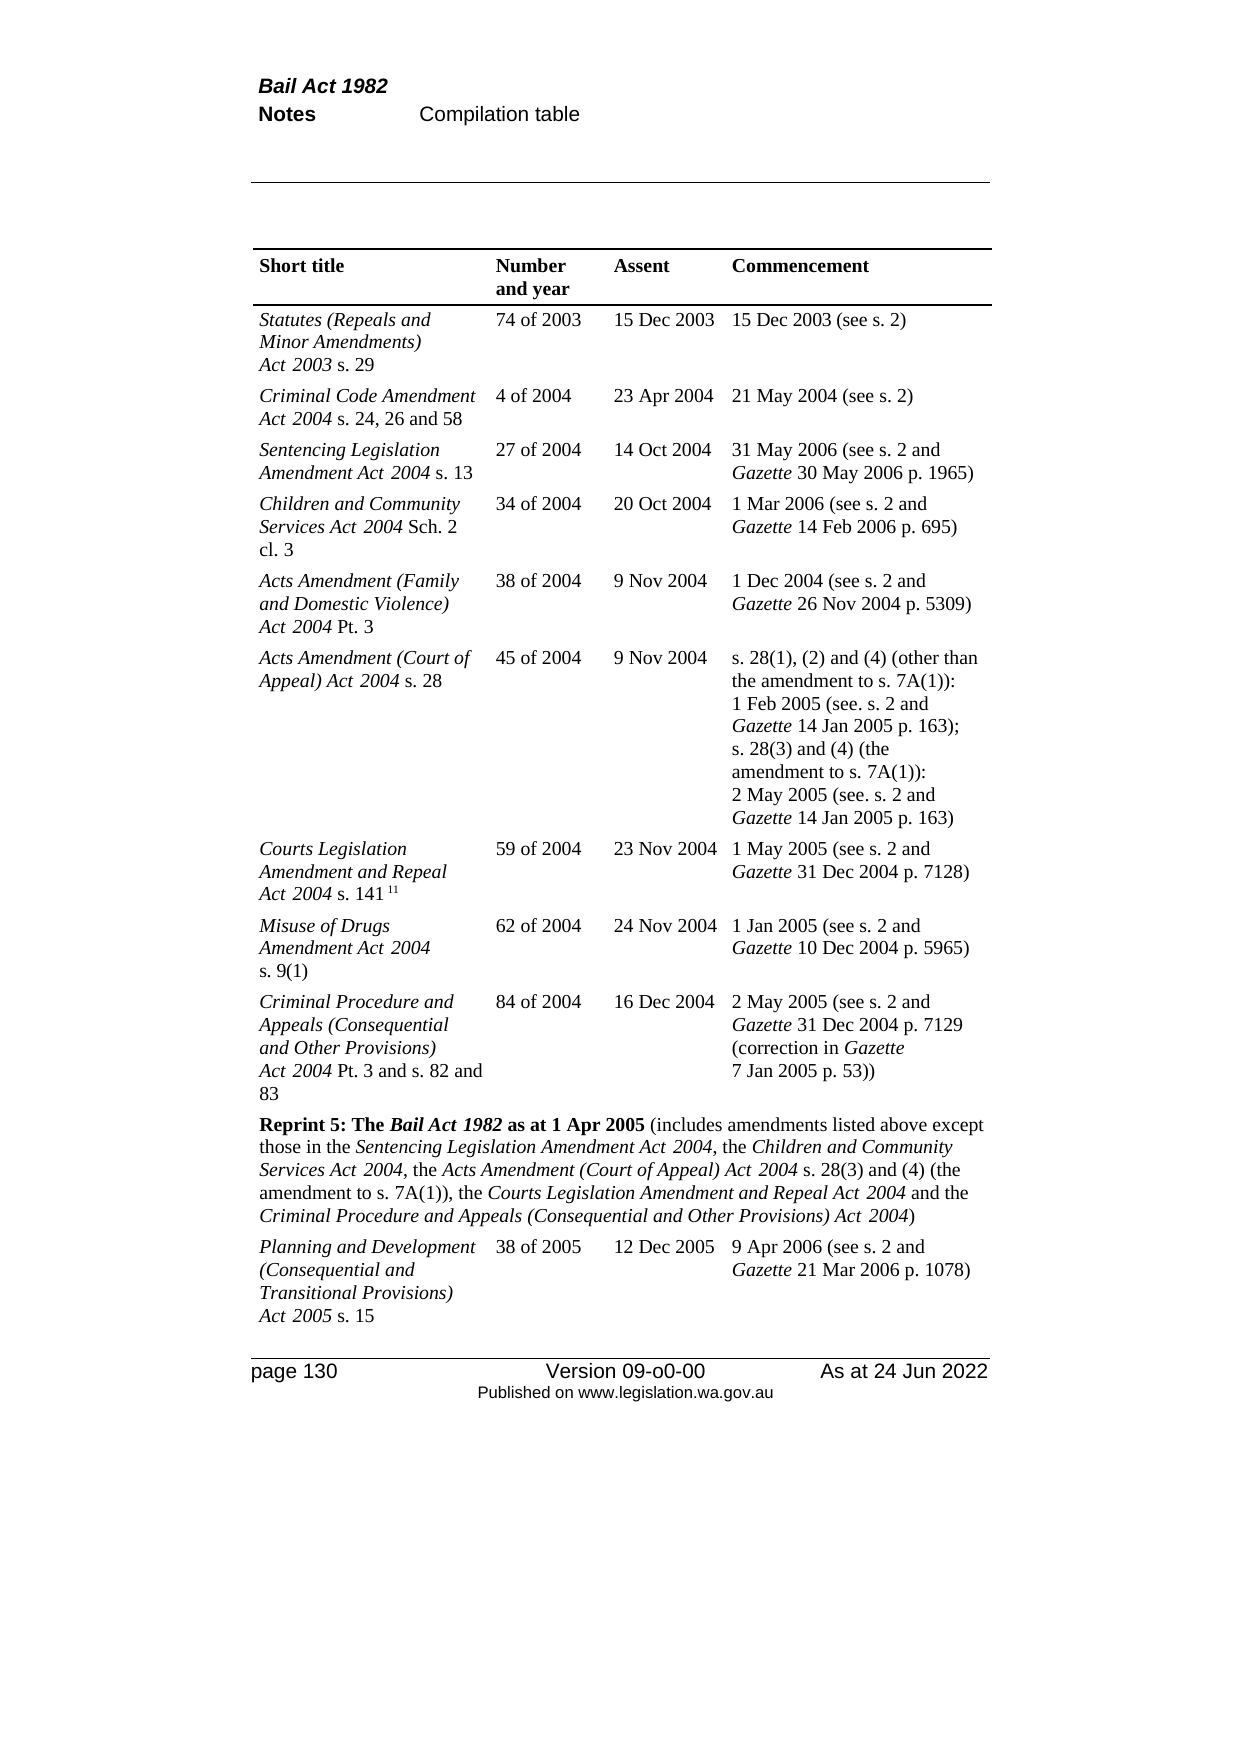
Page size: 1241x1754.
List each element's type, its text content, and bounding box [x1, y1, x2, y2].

table_cell Reprint 5: The Bail Act 1982 as at 1 Apr 2005 (includes amendments listed above except those in the Sentencing Legislation Amendment Act 2004, the Children and Community Services Act 2004, the Acts Amendment (Court of Appeal) Act 2004 s. 28(3) and (4) (the amendment to s. 7A(1)), the Courts Legislation Amendment and Repeal Act 2004 and the Criminal Procedure and Appeals (Consequential and Other Provisions) Act 2004) [253, 1109, 992, 1231]
table_cell 23 Apr 2004 [608, 380, 726, 434]
table_cell 38 of 2005 [490, 1231, 608, 1331]
table_header Commencement [726, 250, 992, 303]
table_cell 1 Jan 2005 (see s. 2 and Gazette 10 Dec 2004 p. 5965) [726, 909, 992, 986]
table_cell Criminal Procedure and Appeals (Consequential and Other Provisions) Act 2004 Pt. 3 and s. 82 and 83 [253, 986, 490, 1108]
table_cell 38 of 2004 [490, 565, 608, 642]
table_cell 59 of 2004 [490, 833, 608, 909]
table_cell 27 of 2004 [490, 434, 608, 488]
table_cell Courts Legislation Amendment and Repeal Act 2004 s. 141 11 [253, 833, 490, 909]
table_cell Planning and Development (Consequential and Transitional Provisions) Act 2005 s. 15 [253, 1231, 490, 1331]
table_cell 74 of 2003 [490, 306, 608, 380]
table_cell 1 May 2005 (see s. 2 and Gazette 31 Dec 2004 p. 7128) [726, 833, 992, 909]
table_cell 21 May 2004 (see s. 2) [726, 380, 992, 434]
table_cell Acts Amendment (Court of Appeal) Act 2004 s. 28 [253, 642, 490, 833]
table_cell 34 of 2004 [490, 488, 608, 565]
table_cell 1 Mar 2006 (see s. 2 and Gazette 14 Feb 2006 p. 695) [726, 488, 992, 565]
table_cell Statutes (Repeals and Minor Amendments) Act 2003 s. 29 [253, 306, 490, 380]
table_cell 20 Oct 2004 [608, 488, 726, 565]
table_header Number and year [490, 250, 608, 303]
table_cell Sentencing Legislation Amendment Act 2004 s. 13 [253, 434, 490, 488]
table_cell s. 28(1), (2) and (4) (other than the amendment to s. 7A(1)): 1 Feb 2005 (see. s. 2 and Gazette 14 Jan 2005 p. 163); s. 28(3) and (4) (the amendment to s. 7A(1)): 2 May 2005 (see. s. 2 and Gazette 14 Jan 2005 p. 163) [726, 642, 992, 833]
table_cell 16 Dec 2004 [608, 986, 726, 1108]
table_cell Children and Community Services Act 2004 Sch. 2 cl. 3 [253, 488, 490, 565]
table_header Assent [608, 250, 726, 303]
table_header Short title [253, 250, 490, 303]
table_cell 15 Dec 2003 [608, 306, 726, 380]
table_cell 2 May 2005 (see s. 2 and Gazette 31 Dec 2004 p. 7129 (correction in Gazette 7 Jan 2005 p. 53)) [726, 986, 992, 1108]
table_cell 84 of 2004 [490, 986, 608, 1108]
table_cell 4 of 2004 [490, 380, 608, 434]
table_cell 31 May 2006 (see s. 2 and Gazette 30 May 2006 p. 1965) [726, 434, 992, 488]
table_cell 23 Nov 2004 [608, 833, 726, 909]
table_cell 45 of 2004 [490, 642, 608, 833]
table_cell 1 Dec 2004 (see s. 2 and Gazette 26 Nov 2004 p. 5309) [726, 565, 992, 642]
table_cell 9 Nov 2004 [608, 642, 726, 833]
table_cell 15 Dec 2003 (see s. 2) [726, 306, 992, 380]
table_cell Criminal Code Amendment Act 2004 s. 24, 26 and 58 [253, 380, 490, 434]
table_cell Misuse of Drugs Amendment Act 2004 s. 9(1) [253, 909, 490, 986]
table_cell 9 Nov 2004 [608, 565, 726, 642]
table_cell 14 Oct 2004 [608, 434, 726, 488]
table_cell 12 Dec 2005 [608, 1231, 726, 1331]
table_cell 9 Apr 2006 (see s. 2 and Gazette 21 Mar 2006 p. 1078) [726, 1231, 992, 1331]
table_cell 62 of 2004 [490, 909, 608, 986]
table_cell 24 Nov 2004 [608, 909, 726, 986]
table_cell Acts Amendment (Family and Domestic Violence) Act 2004 Pt. 3 [253, 565, 490, 642]
